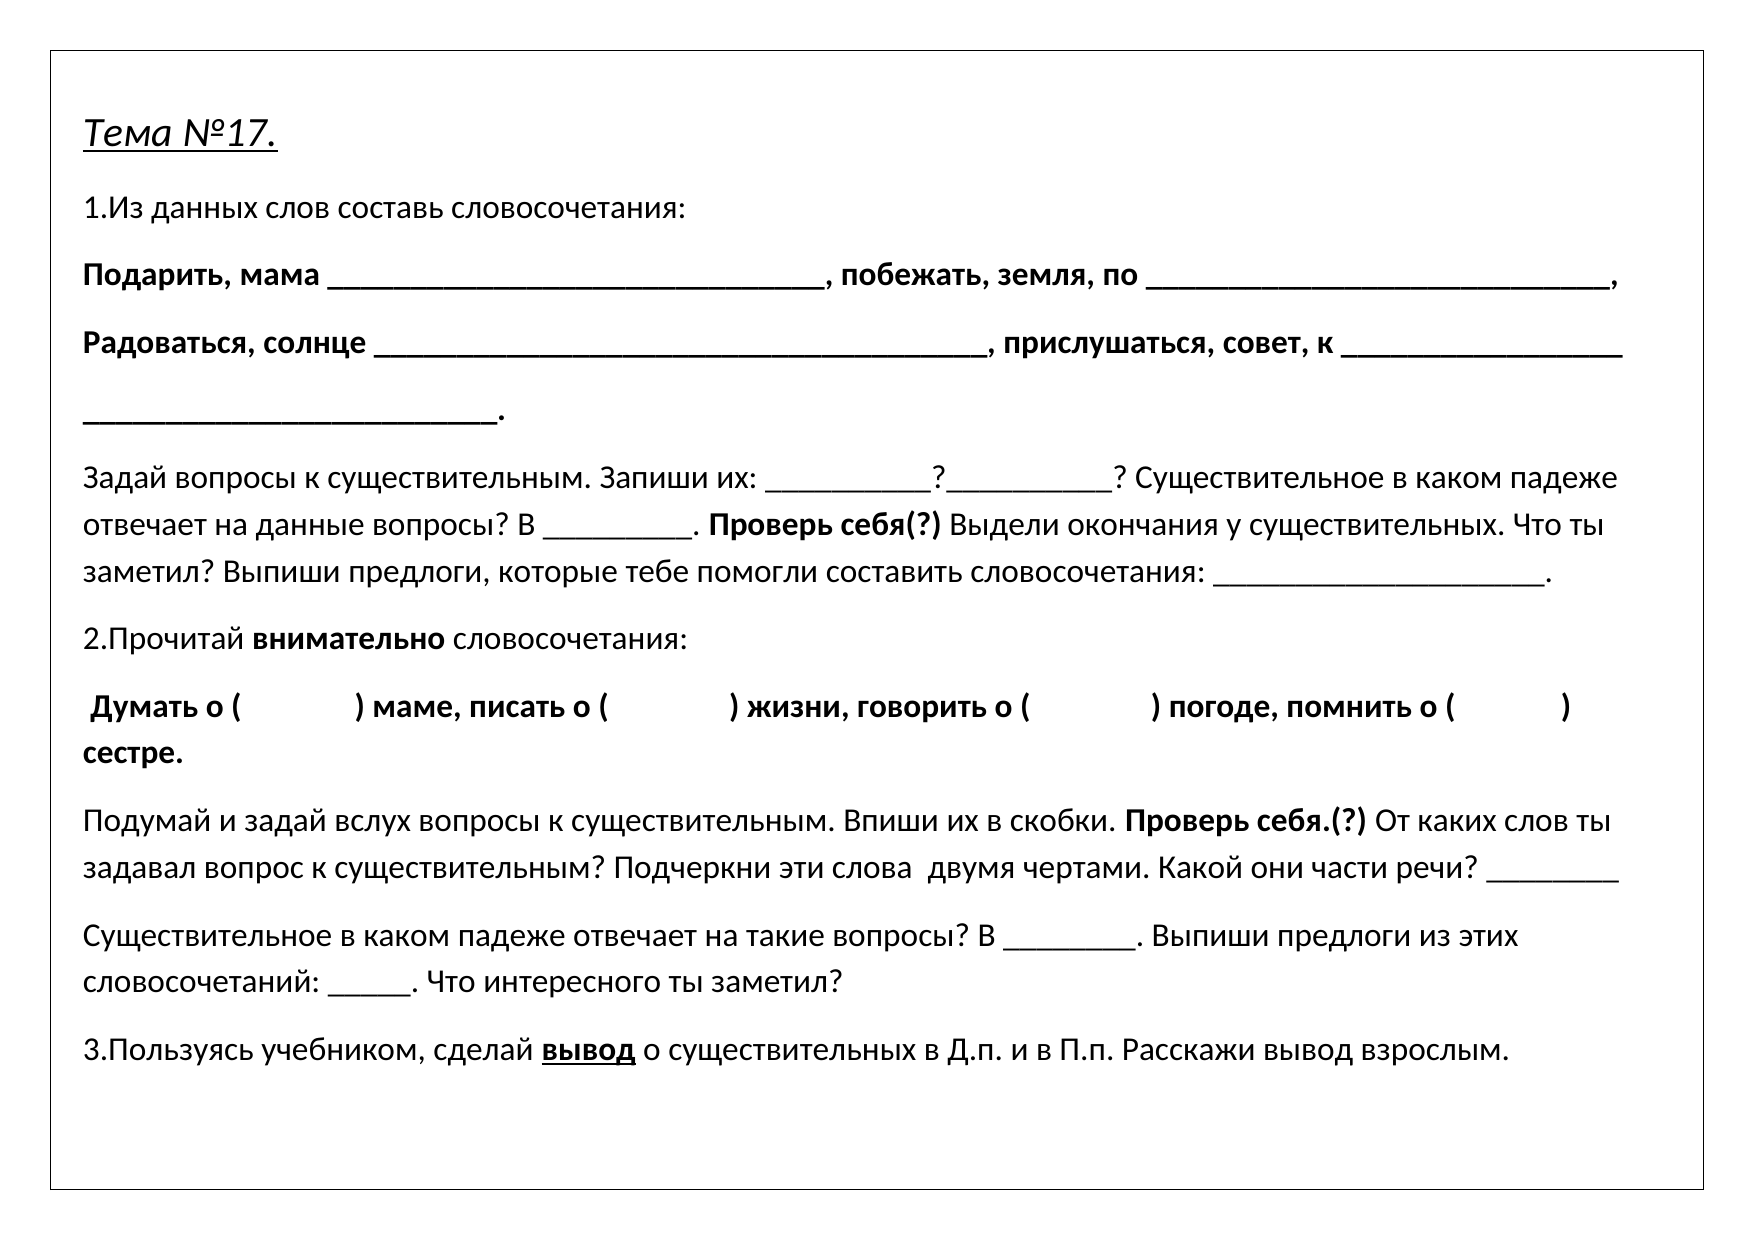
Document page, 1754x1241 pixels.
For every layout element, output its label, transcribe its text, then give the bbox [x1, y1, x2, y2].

text 3.Пользуясь учебником, сделай вывод о существительных в Д.п. и в П.п. Расскажи вывод взрослым. [83, 1028, 1636, 1069]
text Тема №17. [83, 106, 1636, 157]
text Задай вопросы к существительным. Запиши их: __________?__________? Существительное в каком падеже отвечает на данные вопросы? В _________. Проверь себя(?) Выдели окончания у существительных. Что ты заметил? Выпиши предлоги, которые тебе помогли составить словосочетания: ____________________. [83, 456, 1636, 590]
text Думать о ( ) маме, писать о ( ) жизни, говорить о ( ) погоде, помнить о ( ) сестре. [83, 685, 1636, 772]
text 2.Прочитай внимательно словосочетания: [83, 617, 1636, 658]
text 1.Из данных слов составь словосочетания: [83, 186, 1636, 226]
text Радоваться, солнце _____________________________________, прислушаться, совет, к _________________ [83, 321, 1636, 362]
text _________________________. [83, 388, 1636, 429]
text Подумай и задай вслух вопросы к существительным. Впиши их в скобки. Проверь себя.(?) От каких слов ты задавал вопрос к существительным? Подчеркни эти слова двумя чертами. Какой они части речи? ________ [83, 799, 1636, 887]
text Существительное в каком падеже отвечает на такие вопросы? В ________. Выпиши предлоги из этих словосочетаний: _____. Что интересного ты заметил? [83, 913, 1636, 1001]
text Подарить, мама ______________________________, побежать, земля, по ____________________________, [83, 253, 1636, 294]
